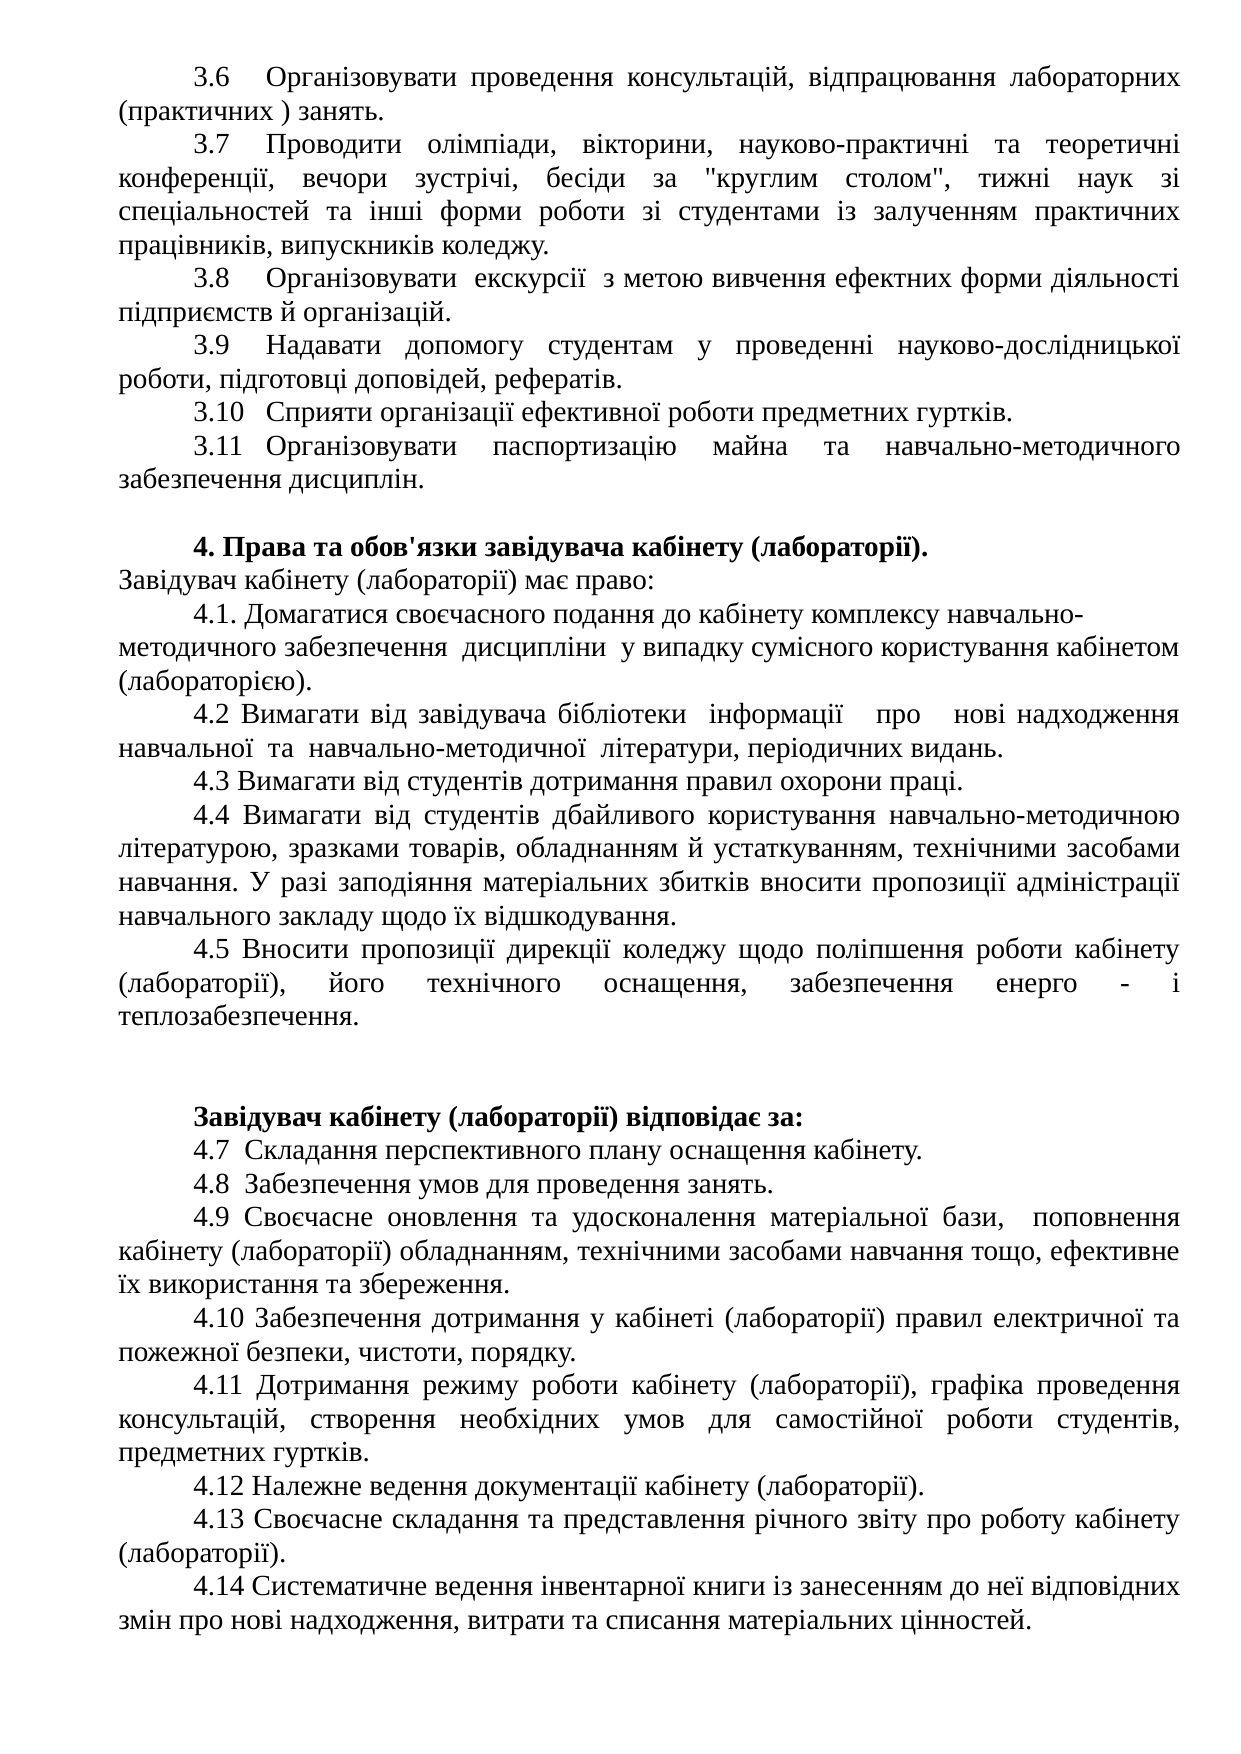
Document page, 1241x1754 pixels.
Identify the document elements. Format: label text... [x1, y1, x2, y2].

text Завідувач кабінету (лабораторії) має право: [118, 562, 1181, 596]
text 4.4 Вимагати від студентів дбайливого користування навчально-методичною літературою, зразками товарів, обладнанням й устаткуванням, технічними засобами навчання. У разі заподіяння матеріальних збитків вносити пропозиції адміністрації навчального закладу щодо їх відшкодування. [118, 797, 1181, 931]
text Завідувач кабінету (лабораторії) відповідає за: [118, 1099, 1181, 1132]
text 4.1. Домагатися своєчасного подання до кабінету комплексу навчально- методичного забезпечення дисципліни у випадку сумісного користування кабінетом (лабораторією). [118, 596, 1181, 696]
text 4.12 Належне ведення документації кабінету (лабораторії). [118, 1468, 1181, 1501]
text 4.3 Вимагати від студентів дотримання правил охорони праці. [118, 763, 1181, 797]
text 3.7 Проводити олімпіади, вікторини, науково-практичні та теоретичні конференції, вечори зустрічі, бесіди за "круглим столом", тижні наук зі спеціальностей та інші форми роботи зі студентами із залученням практичних працівників, випускників коледжу. [118, 126, 1181, 260]
text 4. Права та обов'язки завідувача кабінету (лабораторії). [118, 529, 1181, 562]
text 3.9 Надавати допомогу студентам у проведенні науково-дослідницької роботи, підготовці доповідей, рефератів. [118, 327, 1181, 394]
text 4.2 Вимагати від завідувача бібліотеки інформації про нові надходження навчальної та навчально-методичної літератури, періодичних видань. [118, 696, 1181, 763]
text 4.7 Складання перспективного плану оснащення кабінету. [118, 1132, 1181, 1166]
text 4.9 Своєчасне оновлення та удосконалення матеріальної бази, поповнення кабінету (лабораторії) обладнанням, технічними засобами навчання тощо, ефективне їх використання та збереження. [118, 1199, 1181, 1300]
text 4.5 Вносити пропозиції дирекції коледжу щодо поліпшення роботи кабінету (лабораторії), його технічного оснащення, забезпечення енерго - і теплозабезпечення. [118, 931, 1181, 1032]
text 3.6 Організовувати проведення консультацій, відпрацювання лабораторних (практичних ) занять. [118, 59, 1181, 126]
text 4.8 Забезпечення умов для проведення занять. [118, 1166, 1181, 1199]
text 4.10 Забезпечення дотримання у кабінеті (лабораторії) правил електричної та пожежної безпеки, чистоти, порядку. [118, 1300, 1181, 1367]
text 3.11 Організовувати паспортизацію майна та навчально-методичного забезпечення дисциплін. [118, 428, 1181, 495]
text 4.11 Дотримання режиму роботи кабінету (лабораторії), графіка проведення консультацій, створення необхідних умов для самостійної роботи студентів, предметних гуртків. [118, 1367, 1181, 1468]
text 4.13 Своєчасне складання та представлення річного звіту про роботу кабінету (лабораторії). [118, 1501, 1181, 1568]
text 4.14 Систематичне ведення інвентарної книги із занесенням до неї відповідних змін про нові надходження, витрати та списання матеріальних цінностей. [118, 1568, 1181, 1636]
text 3.10 Сприяти організації ефективної роботи предметних гуртків. [118, 394, 1181, 428]
text 3.8 Організовувати екскурсії з метою вивчення ефектних форми діяльності підприємств й організацій. [118, 260, 1181, 327]
